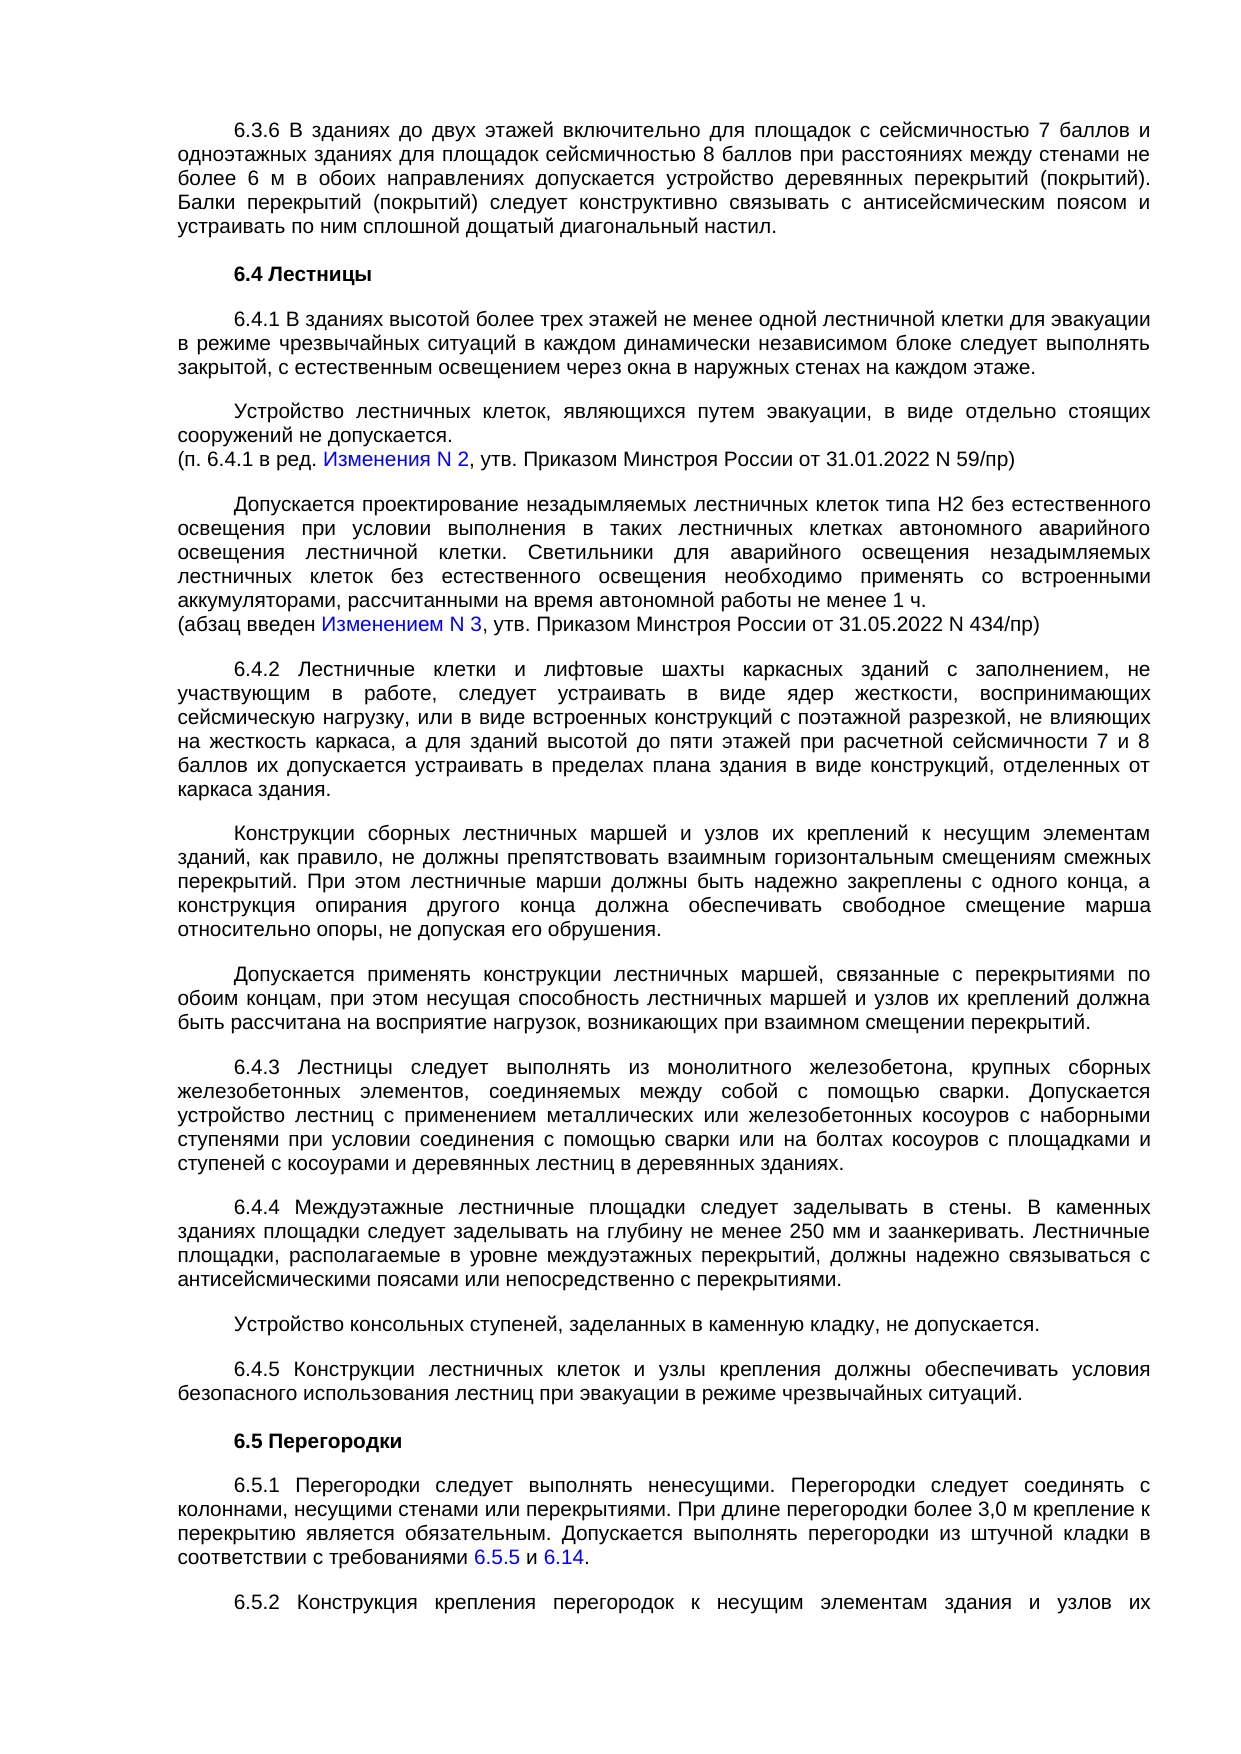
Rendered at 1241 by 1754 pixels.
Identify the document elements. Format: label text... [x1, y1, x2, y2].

text 6.4.1 В зданиях высотой более трех этажей не менее одной лестничной клетки для эвакуации в режиме чрезвычайных ситуаций в каждом динамически независимом блоке следует выполнять закрытой, с естественным освещением через окна в наружных стенах на каждом этаже. [177, 307, 1152, 378]
title 6.4 Лестницы [177, 262, 1152, 286]
text 6.4.3 Лестницы следует выполнять из монолитного железобетона, крупных сборных железобетонных элементов, соединяемых между собой с помощью сварки. Допускается устройство лестниц с применением металлических или железобетонных косоуров с наборными ступенями при условии соединения с помощью сварки или на болтах косоуров с площадками и ступеней с косоурами и деревянных лестниц в деревянных зданиях. [177, 1054, 1152, 1174]
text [177, 1590, 1152, 1614]
text (п. 6.4.1 в ред. Изменения N 2, утв. Приказом Минстроя России от 31.01.2022 N 59/пр) [177, 447, 1152, 471]
text Конструкции сборных лестничных маршей и узлов их креплений к несущим элементам зданий, как правило, не должны препятствовать взаимным горизонтальным смещениям смежных перекрытий. При этом лестничные марши должны быть надежно закреплены с одного конца, а конструкция опирания другого конца должна обеспечивать свободное смещение марша относительно опоры, не допуская его обрушения. [177, 821, 1152, 941]
text 6.4.5 Конструкции лестничных клеток и узлы крепления должны обеспечивать условия безопасного использования лестниц при эвакуации в режиме чрезвычайных ситуаций. [177, 1357, 1152, 1404]
title 6.5 Перегородки [177, 1428, 1152, 1452]
text Устройство лестничных клеток, являющихся путем эвакуации, в виде отдельно стоящих сооружений не допускается. [177, 399, 1152, 447]
text 6.3.6 В зданиях до двух этажей включительно для площадок с сейсмичностью 7 баллов и одноэтажных зданиях для площадок сейсмичностью 8 баллов при расстояниях между стенами не более 6 м в обоих направлениях допускается устройство деревянных перекрытий (покрытий). Балки перекрытий (покрытий) следует конструктивно связывать с антисейсмическим поясом и устраивать по ним сплошной дощатый диагональный настил. [177, 118, 1152, 238]
text 6.4.2 Лестничные клетки и лифтовые шахты каркасных зданий с заполнением, не участвующим в работе, следует устраивать в виде ядер жесткости, воспринимающих сейсмическую нагрузку, или в виде встроенных конструкций с поэтажной разрезкой, не влияющих на жесткость каркаса, а для зданий высотой до пяти этажей при расчетной сейсмичности 7 и 8 баллов их допускается устраивать в пределах плана здания в виде конструкций, отделенных от каркаса здания. [177, 657, 1152, 800]
text Допускается проектирование незадымляемых лестничных клеток типа Н2 без естественного освещения при условии выполнения в таких лестничных клетках автономного аварийного освещения лестничной клетки. Светильники для аварийного освещения незадымляемых лестничных клеток без естественного освещения необходимо применять со встроенными аккумуляторами, рассчитанными на время автономной работы не менее 1 ч. [177, 492, 1152, 612]
text 6.4.4 Междуэтажные лестничные площадки следует заделывать в стены. В каменных зданиях площадки следует заделывать на глубину не менее 250 мм и заанкеривать. Лестничные площадки, располагаемые в уровне междуэтажных перекрытий, должны надежно связываться с антисейсмическими поясами или непосредственно с перекрытиями. [177, 1195, 1152, 1291]
text Допускается применять конструкции лестничных маршей, связанные с перекрытиями по обоим концам, при этом несущая способность лестничных маршей и узлов их креплений должна быть рассчитана на восприятие нагрузок, возникающих при взаимном смещении перекрытий. [177, 962, 1152, 1034]
text (абзац введен Изменением N 3, утв. Приказом Минстроя России от 31.05.2022 N 434/пр) [177, 612, 1152, 636]
text 6.5.1 Перегородки следует выполнять ненесущими. Перегородки следует соединять с колоннами, несущими стенами или перекрытиями. При длине перегородки более 3,0 м крепление к перекрытию является обязательным. Допускается выполнять перегородки из штучной кладки в соответствии с требованиями 6.5.5 и 6.14. [177, 1473, 1152, 1569]
text Устройство консольных ступеней, заделанных в каменную кладку, не допускается. [177, 1312, 1152, 1336]
